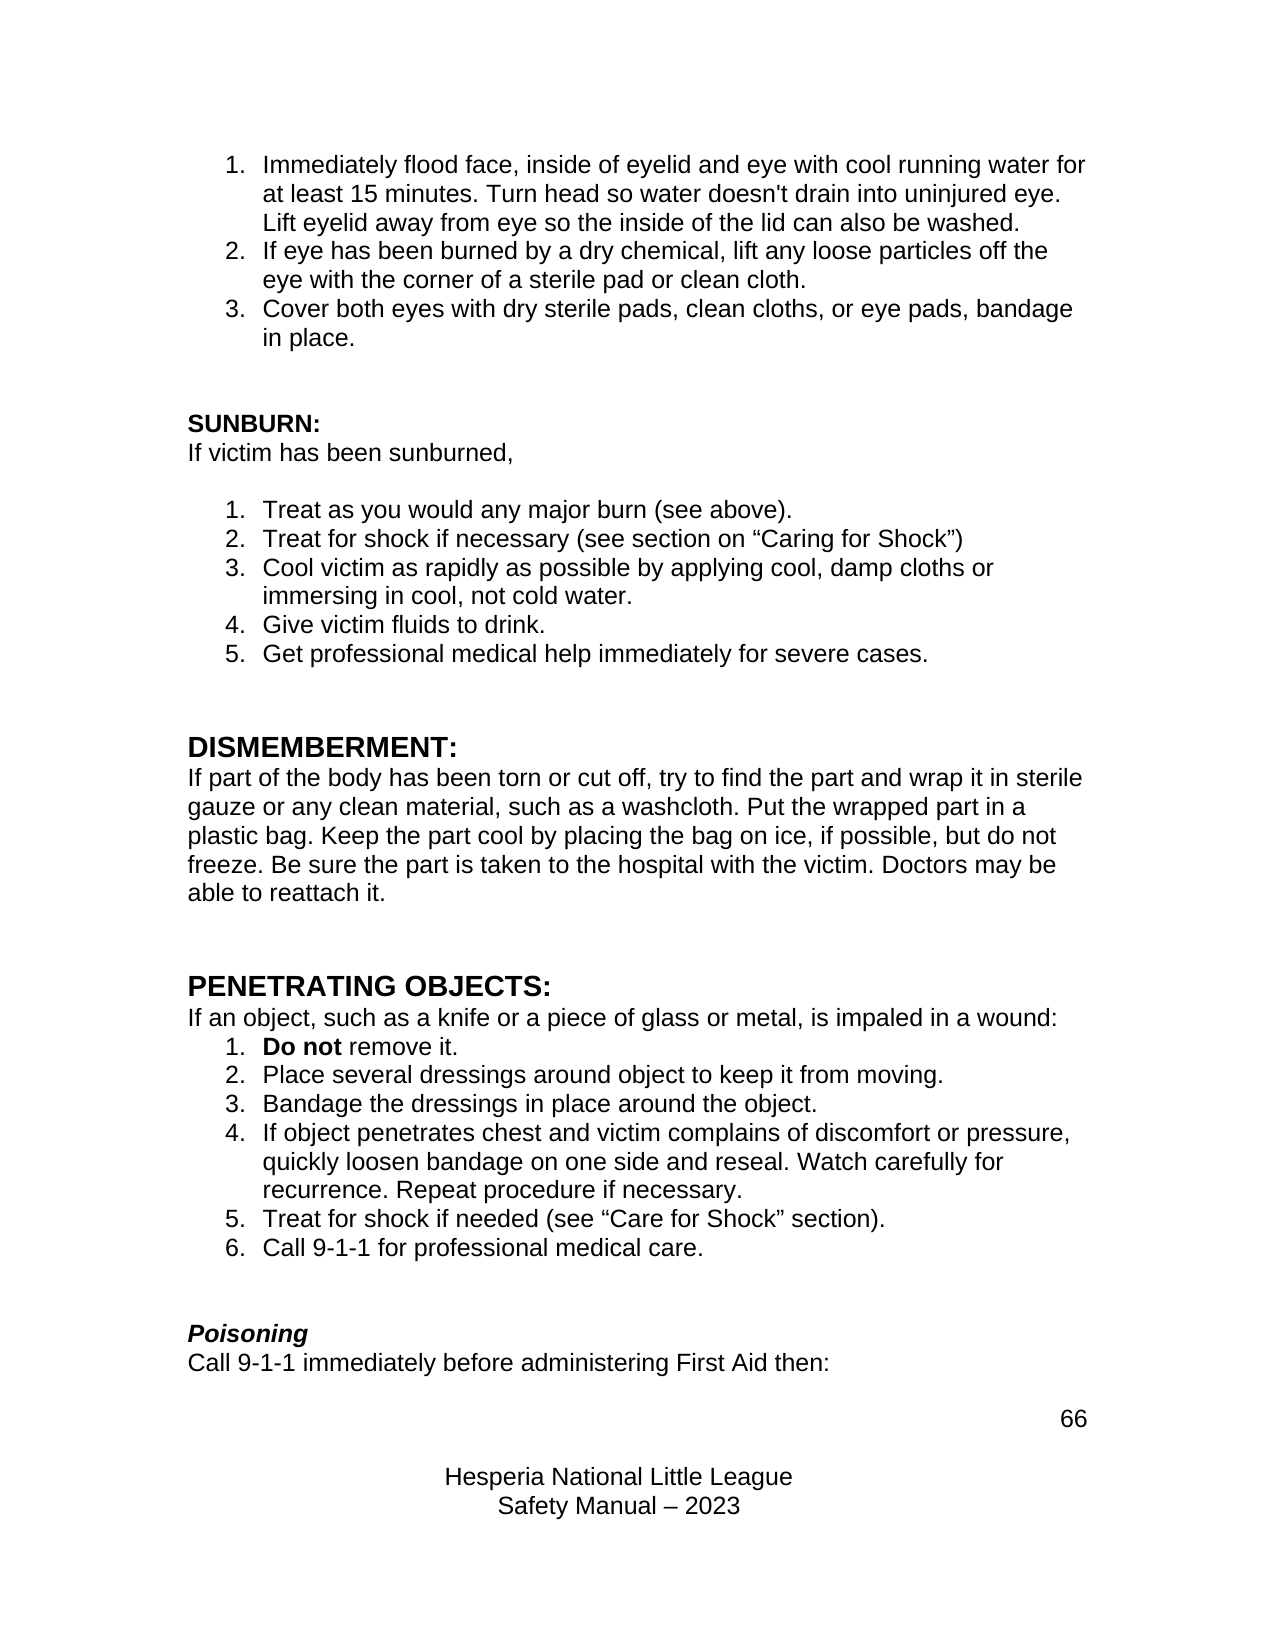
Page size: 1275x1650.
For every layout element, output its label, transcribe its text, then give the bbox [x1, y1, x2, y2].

list Bandage the dressings in place around the object. [225, 1089, 1087, 1118]
text If an object, such as a knife or a piece of glass or metal, is impaled in a wound: [187, 1003, 1087, 1032]
text Poisoning [187, 1319, 1087, 1348]
text DISMEMBERMENT: [187, 730, 1087, 763]
list Call 9-1-1 for professional medical care. [225, 1233, 1087, 1262]
text If part of the body has been torn or cut off, try to find the part and wrap it in sterile gauze or any clean material, such as a washcloth. Put the wrapped part in a plastic bag. Keep the part cool by placing the bag on ice, if possible, but do not freeze. Be sure the part is taken to the hospital with the victim. Doctors may be able to reattach it. [187, 763, 1087, 907]
list Cool victim as rapidly as possible by applying cool, damp cloths or immersing in cool, not cold water. [225, 552, 1087, 610]
text Call 9-1-1 immediately before administering First Aid then: [187, 1348, 1087, 1377]
text PENETRATING OBJECTS: [187, 969, 1087, 1003]
list Do not remove it. [225, 1032, 1087, 1060]
list Treat for shock if necessary (see section on “Caring for Shock”) [225, 524, 1087, 552]
list Treat for shock if needed (see “Care for Shock” section). [225, 1204, 1087, 1233]
text SUNBURN: [187, 409, 1087, 437]
list Treat as you would any major burn (see above). [225, 495, 1087, 524]
text If victim has been sunburned, [187, 437, 1087, 466]
list Give victim fluids to drink. [225, 610, 1087, 639]
list If eye has been burned by a dry chemical, lift any loose particles off the eye with the corner of a sterile pad or clean cloth. [225, 236, 1087, 294]
list Cover both eyes with dry sterile pads, clean cloths, or eye pads, bandage in place. [225, 294, 1087, 351]
list If object penetrates chest and victim complains of discomfort or pressure, quickly loosen bandage on one side and reseal. Watch carefully for recurrence. Repeat procedure if necessary. [225, 1118, 1087, 1204]
list Get professional medical help immediately for severe cases. [225, 639, 1087, 667]
list Place several dressings around object to keep it from moving. [225, 1060, 1087, 1089]
list Immediately flood face, inside of eyelid and eye with cool running water for at least 15 minutes. Turn head so water doesn't drain into uninjured eye. Lift eyelid away from eye so the inside of the lid can also be washed. [225, 150, 1087, 236]
